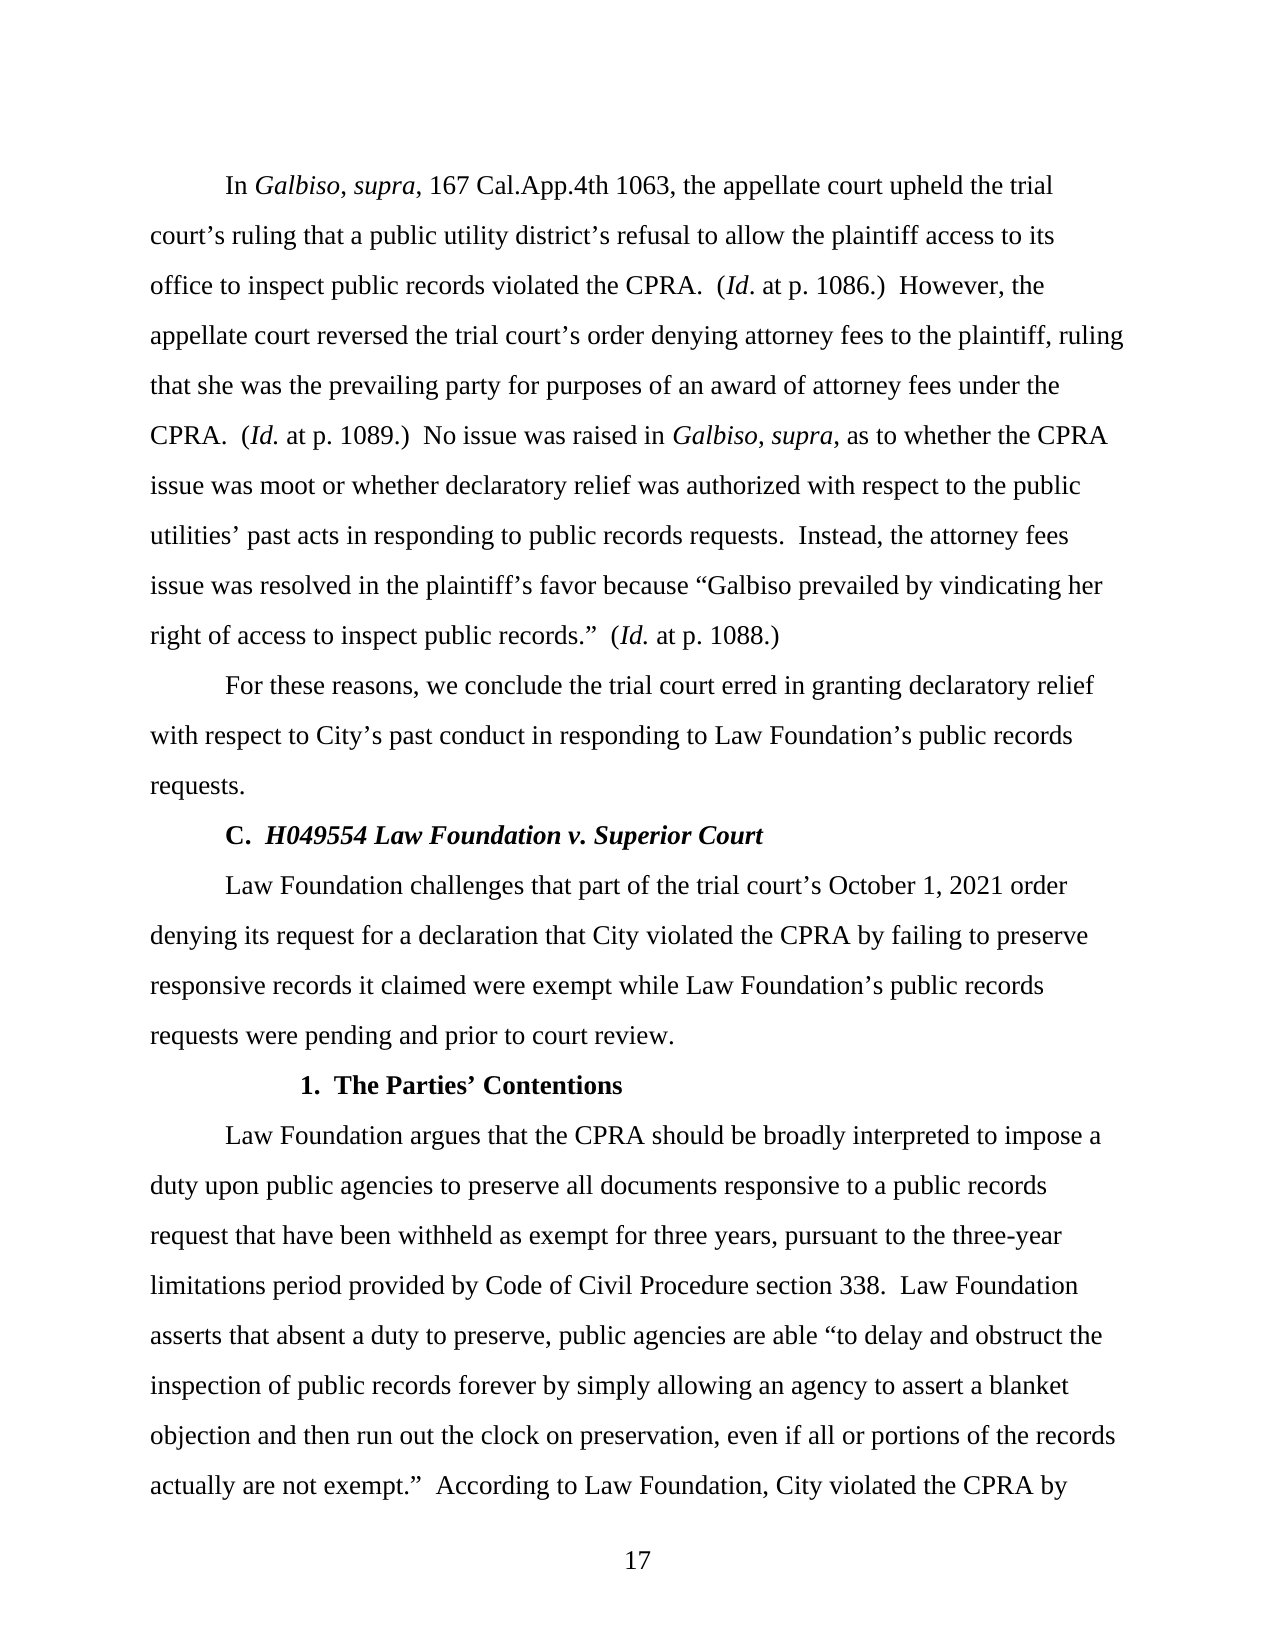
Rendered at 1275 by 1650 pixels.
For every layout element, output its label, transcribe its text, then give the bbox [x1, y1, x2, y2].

text C. H049554 Law Foundation v. Superior Court [150, 800, 1125, 850]
text In Galbiso, supra, 167 Cal.App.4th 1063, the appellate court upheld the trial court’s ruling that a public utility district’s refusal to allow the plaintiff access to its office to inspect public records violated the CPRA. (Id. at p. 1086.) However, the appellate court reversed the trial court’s order denying attorney fees to the plaintiff, ruling that she was the prevailing party for purposes of an award of attorney fees under the CPRA. (Id. at p. 1089.) No issue was raised in Galbiso, supra, as to whether the CPRA issue was moot or whether declaratory relief was authorized with respect to the public utilities’ past acts in responding to public records requests. Instead, the attorney fees issue was resolved in the plaintiff’s favor because “Galbiso prevailed by vindicating her right of access to inspect public records.” (Id. at p. 1088.) [150, 150, 1125, 650]
text For these reasons, we conclude the trial court erred in granting declaratory relief with respect to City’s past conduct in responding to Law Foundation’s public records requests. [150, 650, 1125, 800]
text 1. The Parties’ Contentions [150, 1050, 1125, 1100]
text Law Foundation challenges that part of the trial court’s October 1, 2021 order denying its request for a declaration that City violated the CPRA by failing to preserve responsive records it claimed were exempt while Law Foundation’s public records requests were pending and prior to court review. [150, 850, 1125, 1050]
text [150, 1100, 1125, 1500]
